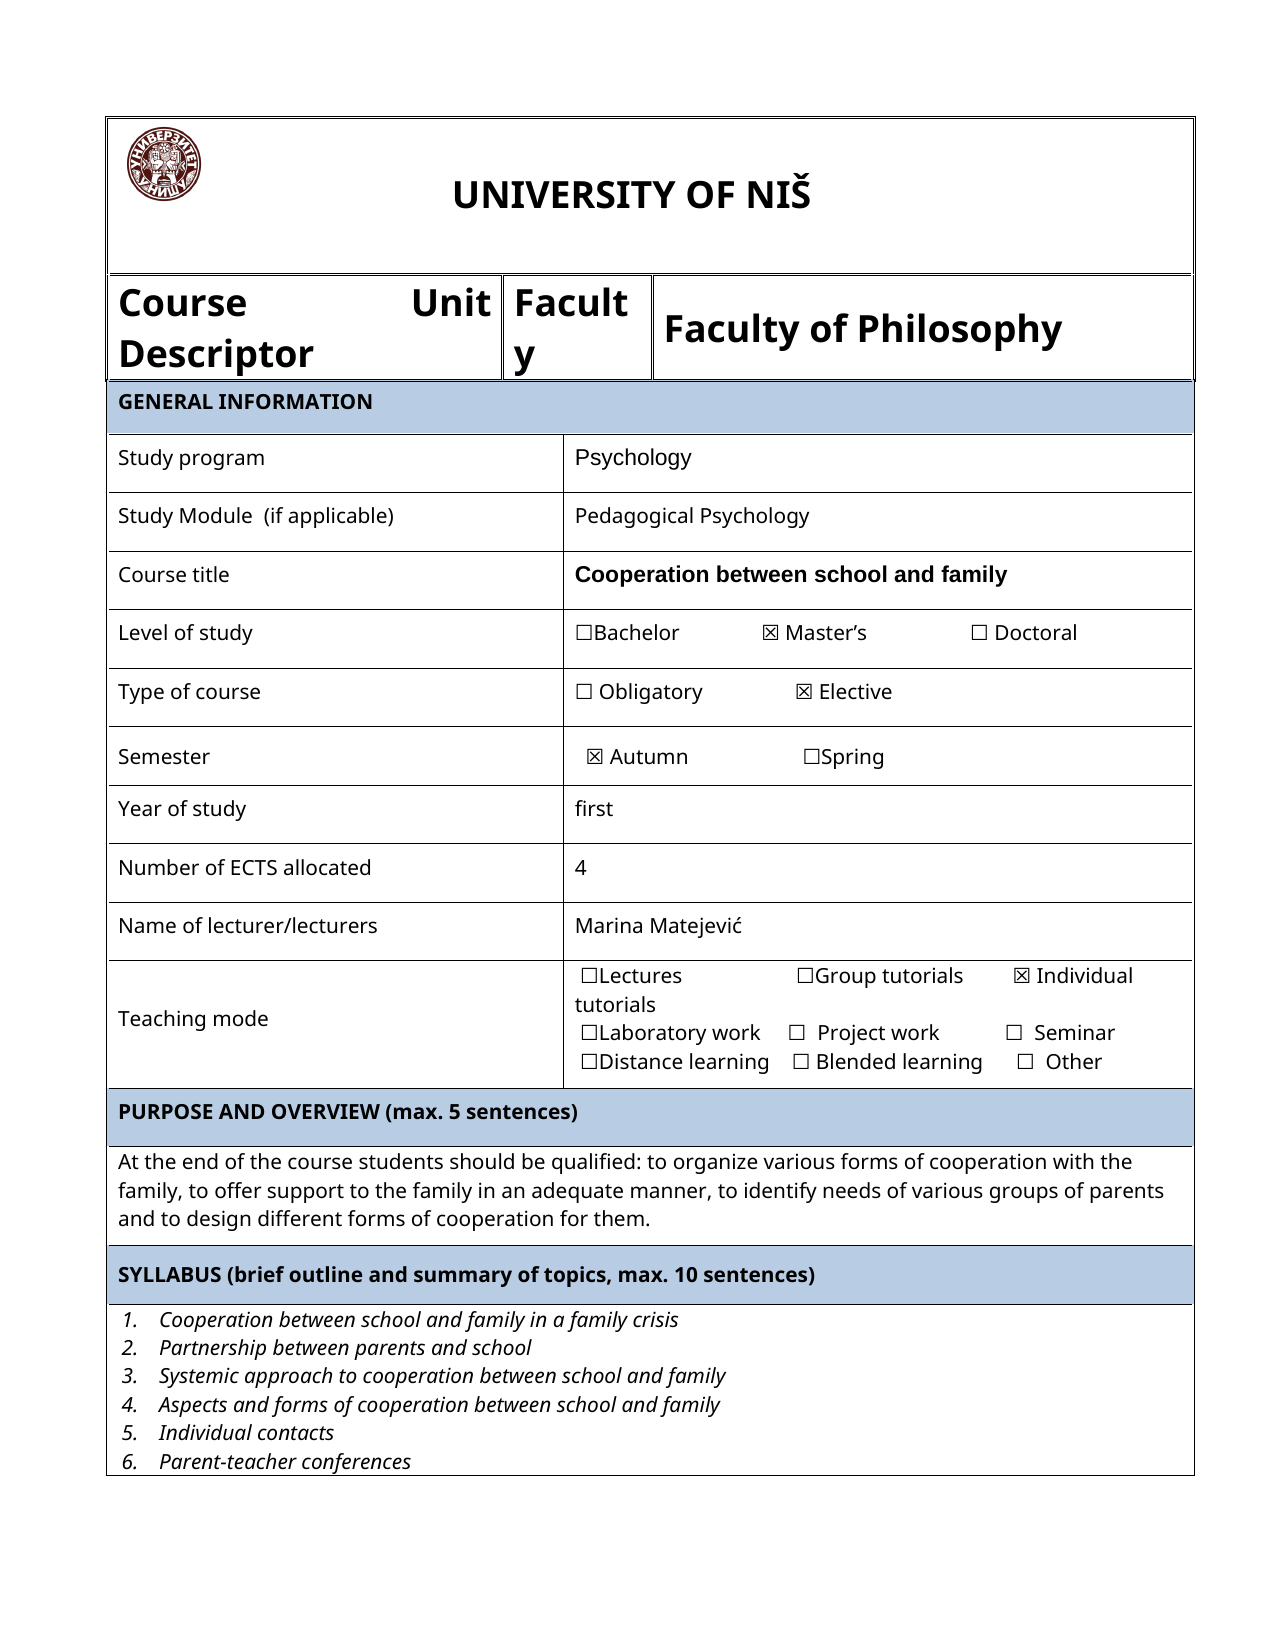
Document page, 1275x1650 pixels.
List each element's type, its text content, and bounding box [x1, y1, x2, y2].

table_cell Level of study [107, 609, 563, 668]
table_cell Teaching mode [107, 960, 563, 1088]
table_cell Obligatory Elective [564, 668, 1194, 726]
table_header UNIVERSITY OF NIŠ [108, 119, 1193, 273]
table_cell Lectures Group tutorials Individual tutorials Laboratory work Project work Seminar Distance learning Blended learning Other [564, 960, 1194, 1088]
table_cell Course title [107, 551, 563, 609]
table_cell Type of course [107, 668, 563, 726]
table_cell At the end of the course students should be qualified: to organize various forms of cooperation with the family, to offer support to the family in an adequate manner, to identify needs of various groups of parents and to design different forms of cooperation for them. [107, 1146, 1194, 1245]
table_cell Course Unit Descriptor [107, 273, 502, 378]
table_cell Study Module (if applicable) [107, 492, 563, 551]
table_cell Number of ECTS allocated [107, 843, 563, 902]
table_cell Semester [107, 726, 563, 785]
table_cell Bachelor Master’s Doctoral [564, 609, 1194, 668]
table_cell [107, 1304, 1194, 1475]
table_cell Study program [107, 434, 563, 492]
table_cell Faculty of Philosophy [652, 273, 1194, 378]
table_cell Name of lecturer/lecturers [107, 902, 563, 960]
table_cell 4 [564, 843, 1194, 902]
table_cell Psychology [564, 434, 1194, 492]
table_cell GENERAL INFORMATION [107, 379, 1194, 433]
table_cell PURPOSE AND OVERVIEW (max. 5 sentences) [107, 1088, 1194, 1146]
table_cell Autumn Spring [564, 726, 1194, 785]
table_cell first [564, 785, 1194, 843]
table_cell Faculty [504, 276, 651, 378]
table_cell Cooperation between school and family [564, 551, 1194, 609]
table_cell Pedagogical Psychology [564, 492, 1194, 551]
table_cell Year of study [107, 785, 563, 843]
table_cell Marina Matejević [564, 902, 1194, 960]
table_cell SYLLABUS (brief outline and summary of topics, max. 10 sentences) [107, 1245, 1194, 1304]
